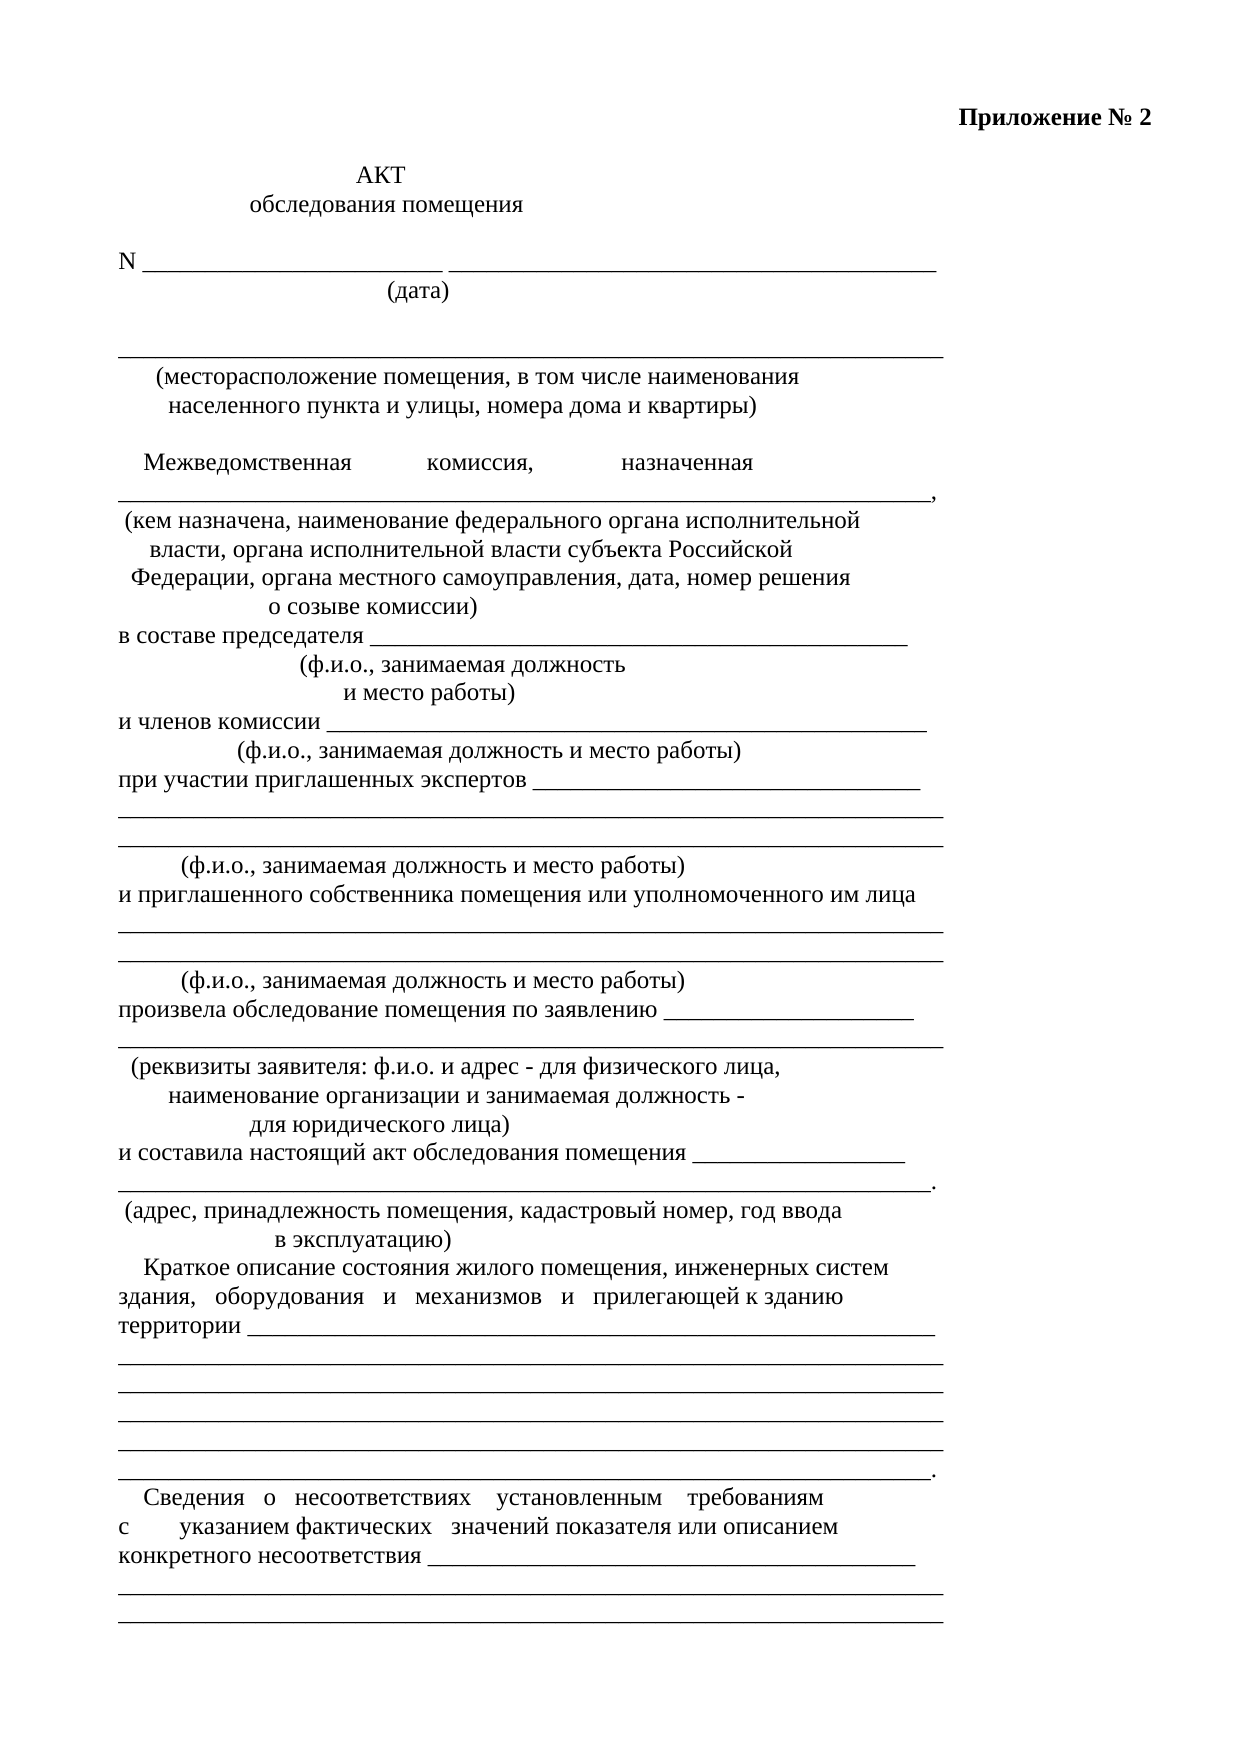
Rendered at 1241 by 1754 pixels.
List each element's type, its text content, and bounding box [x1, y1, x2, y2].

text в составе председателя ___________________________________________ [118, 620, 1152, 649]
text _________________________________________________________________, [118, 476, 1152, 505]
text и место работы) [118, 677, 1152, 706]
text _________________________________________________________________. [118, 1166, 1152, 1195]
text власти, органа исполнительной власти субъекта Российской [118, 534, 1152, 562]
text _________________________________________________________________. [118, 1454, 1152, 1482]
text Федерации, органа местного самоуправления, дата, номер решения [118, 562, 1152, 591]
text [118, 1569, 1152, 1597]
text (месторасположение помещения, в том числе наименования [118, 361, 1152, 390]
text обследования помещения [118, 189, 1152, 217]
text __________________________________________________________________ [118, 1022, 1152, 1051]
text __________________________________________________________________ [118, 1339, 1152, 1367]
text в эксплуатацию) [118, 1224, 1152, 1252]
text для юридического лица) [118, 1109, 1152, 1137]
text Приложение № 2 [118, 102, 1152, 131]
text произвела обследование помещения по заявлению ____________________ [118, 994, 1152, 1022]
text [118, 1597, 1152, 1626]
text и членов комиссии ________________________________________________ [118, 706, 1152, 735]
text и составила настоящий акт обследования помещения _________________ [118, 1137, 1152, 1166]
text о созыве комиссии) [118, 591, 1152, 620]
text Сведения о несоответствиях установленным требованиям [118, 1482, 1152, 1511]
text населенного пункта и улицы, номера дома и квартиры) [118, 390, 1152, 419]
text (реквизиты заявителя: ф.и.о. и адрес - для физического лица, [118, 1051, 1152, 1080]
text __________________________________________________________________ [118, 936, 1152, 965]
text Краткое описание состояния жилого помещения, инженерных систем [118, 1252, 1152, 1281]
text __________________________________________________________________ [118, 332, 1152, 361]
text при участии приглашенных экспертов _______________________________ [118, 764, 1152, 792]
text __________________________________________________________________ [118, 1425, 1152, 1454]
text конкретного несоответствия _______________________________________ [118, 1540, 1152, 1569]
text __________________________________________________________________ [118, 1367, 1152, 1396]
text (ф.и.о., занимаемая должность и место работы) [118, 735, 1152, 764]
text (дата) [118, 275, 1152, 304]
text Межведомственная комиссия, назначенная [118, 447, 1152, 476]
text и приглашенного собственника помещения или уполномоченного им лица [118, 879, 1152, 907]
text __________________________________________________________________ [118, 1396, 1152, 1425]
text __________________________________________________________________ [118, 821, 1152, 850]
text __________________________________________________________________ [118, 907, 1152, 936]
text (ф.и.о., занимаемая должность и место работы) [118, 965, 1152, 994]
text (кем назначена, наименование федерального органа исполнительной [118, 505, 1152, 534]
text наименование организации и занимаемая должность - [118, 1080, 1152, 1109]
text (ф.и.о., занимаемая должность и место работы) [118, 850, 1152, 879]
text N ________________________ _______________________________________ [118, 246, 1152, 275]
text АКТ [118, 160, 1152, 189]
text с указанием фактических значений показателя или описанием [118, 1511, 1152, 1540]
text (ф.и.о., занимаемая должность [118, 649, 1152, 677]
text здания, оборудования и механизмов и прилегающей к зданию [118, 1281, 1152, 1310]
text (адрес, принадлежность помещения, кадастровый номер, год ввода [118, 1195, 1152, 1224]
text территории _______________________________________________________ [118, 1310, 1152, 1339]
text __________________________________________________________________ [118, 792, 1152, 821]
